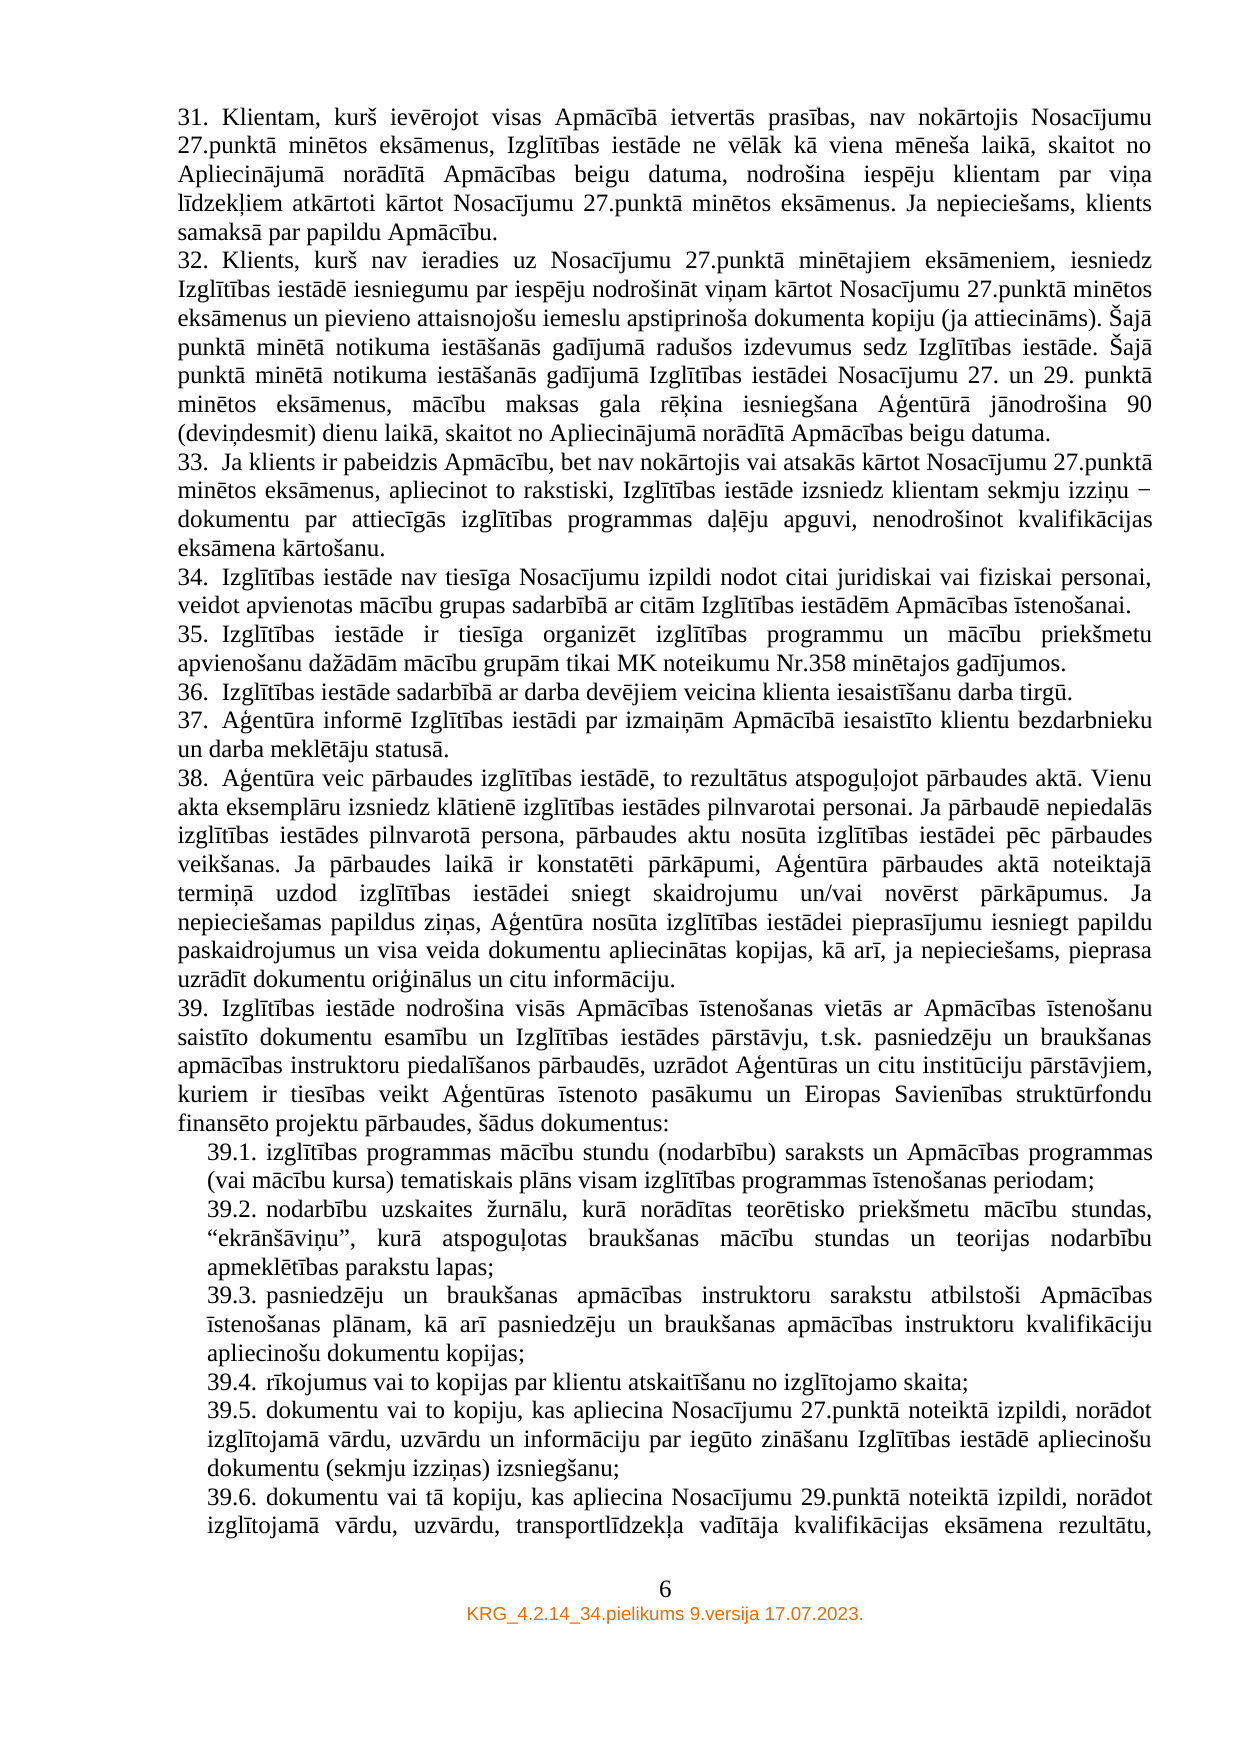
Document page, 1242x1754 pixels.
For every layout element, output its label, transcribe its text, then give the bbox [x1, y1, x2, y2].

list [207, 1482, 1153, 1539]
list Klients, kurš nav ieradies uz Nosacījumu 27.punktā minētajiem eksāmeniem, iesniedz Izglītības iestādē iesniegumu par iespēju nodrošināt viņam kārtot Nosacījumu 27.punktā minētos eksāmenus un pievieno attaisnojošu iemeslu apstiprinoša dokumenta kopiju (ja attiecināms). Šajā punktā minētā notikuma iestāšanās gadījumā radušos izdevumus sedz Izglītības iestāde. Šajā punktā minētā notikuma iestāšanās gadījumā Izglītības iestādei Nosacījumu 27. un 29. punktā minētos eksāmenus, mācību maksas gala rēķina iesniegšana Aģentūrā jānodrošina 90 (deviņdesmit) dienu laikā, skaitot no Apliecinājumā norādītā Apmācības beigu datuma. [177, 246, 1153, 447]
list Aģentūra veic pārbaudes izglītības iestādē, to rezultātus atspoguļojot pārbaudes aktā. Vienu akta eksemplāru izsniedz klātienē izglītības iestādes pilnvarotai personai. Ja pārbaudē nepiedalās izglītības iestādes pilnvarotā persona, pārbaudes aktu nosūta izglītības iestādei pēc pārbaudes veikšanas. Ja pārbaudes laikā ir konstatēti pārkāpumi, Aģentūra pārbaudes aktā noteiktajā termiņā uzdod izglītības iestādei sniegt skaidrojumu un/vai novērst pārkāpumus. Ja nepieciešamas papildus ziņas, Aģentūra nosūta izglītības iestādei pieprasījumu iesniegt papildu paskaidrojumus un visa veida dokumentu apliecinātas kopijas, kā arī, ja nepieciešams, pieprasa uzrādīt dokumentu oriģinālus un citu informāciju. [177, 763, 1153, 993]
list Izglītības iestāde sadarbībā ar darba devējiem veicina klienta iesaistīšanu darba tirgū. [177, 677, 1153, 706]
list pasniedzēju un braukšanas apmācības instruktoru sarakstu atbilstoši Apmācības īstenošanas plānam, kā arī pasniedzēju un braukšanas apmācības instruktoru kvalifikāciju apliecinošu dokumentu kopijas; [207, 1281, 1153, 1367]
list nodarbību uzskaites žurnālu, kurā norādītas teorētisko priekšmetu mācību stundas, “ekrānšāviņu”, kurā atspoguļotas braukšanas mācību stundas un teorijas nodarbību apmeklētības parakstu lapas; [207, 1194, 1153, 1281]
list Aģentūra informē Izglītības iestādi par izmaiņām Apmācībā iesaistīto klientu bezdarbnieku un darba meklētāju statusā. [177, 706, 1153, 763]
list Klientam, kurš ievērojot visas Apmācībā ietvertās prasības, nav nokārtojis Nosacījumu 27.punktā minētos eksāmenus, Izglītības iestāde ne vēlāk kā viena mēneša laikā, skaitot no Apliecinājumā norādītā Apmācības beigu datuma, nodrošina iespēju klientam par viņa līdzekļiem atkārtoti kārtot Nosacījumu 27.punktā minētos eksāmenus. Ja nepieciešams, klients samaksā par papildu Apmācību. [177, 102, 1153, 246]
list dokumentu vai to kopiju, kas apliecina Nosacījumu 27.punktā noteiktā izpildi, norādot izglītojamā vārdu, uzvārdu un informāciju par iegūto zināšanu Izglītības iestādē apliecinošu dokumentu (sekmju izziņas) izsniegšanu; [207, 1396, 1153, 1482]
list Ja klients ir pabeidzis Apmācību, bet nav nokārtojis vai atsakās kārtot Nosacījumu 27.punktā minētos eksāmenus, apliecinot to rakstiski, Izglītības iestāde izsniedz klientam sekmju izziņu − dokumentu par attiecīgās izglītības programmas daļēju apguvi, nenodrošinot kvalifikācijas eksāmena kārtošanu. [177, 447, 1153, 562]
list rīkojumus vai to kopijas par klientu atskaitīšanu no izglītojamo skaita; [207, 1367, 1153, 1396]
list Izglītības iestāde ir tiesīga organizēt izglītības programmu un mācību priekšmetu apvienošanu dažādām mācību grupām tikai MK noteikumu Nr.358 minētajos gadījumos. [177, 619, 1153, 677]
list Izglītības iestāde nav tiesīga Nosacījumu izpildi nodot citai juridiskai vai fiziskai personai, veidot apvienotas mācību grupas sadarbībā ar citām Izglītības iestādēm Apmācības īstenošanai. [177, 562, 1153, 619]
list izglītības programmas mācību stundu (nodarbību) saraksts un Apmācības programmas (vai mācību kursa) tematiskais plāns visam izglītības programmas īstenošanas periodam; [207, 1137, 1153, 1194]
list Izglītības iestāde nodrošina visās Apmācības īstenošanas vietās ar Apmācības īstenošanu saistīto dokumentu esamību un Izglītības iestādes pārstāvju, t.sk. pasniedzēju un braukšanas apmācības instruktoru piedalīšanos pārbaudēs, uzrādot Aģentūras un citu institūciju pārstāvjiem, kuriem ir tiesības veikt Aģentūras īstenoto pasākumu un Eiropas Savienības struktūrfondu finansēto projektu pārbaudes, šādus dokumentus: [177, 993, 1153, 1137]
